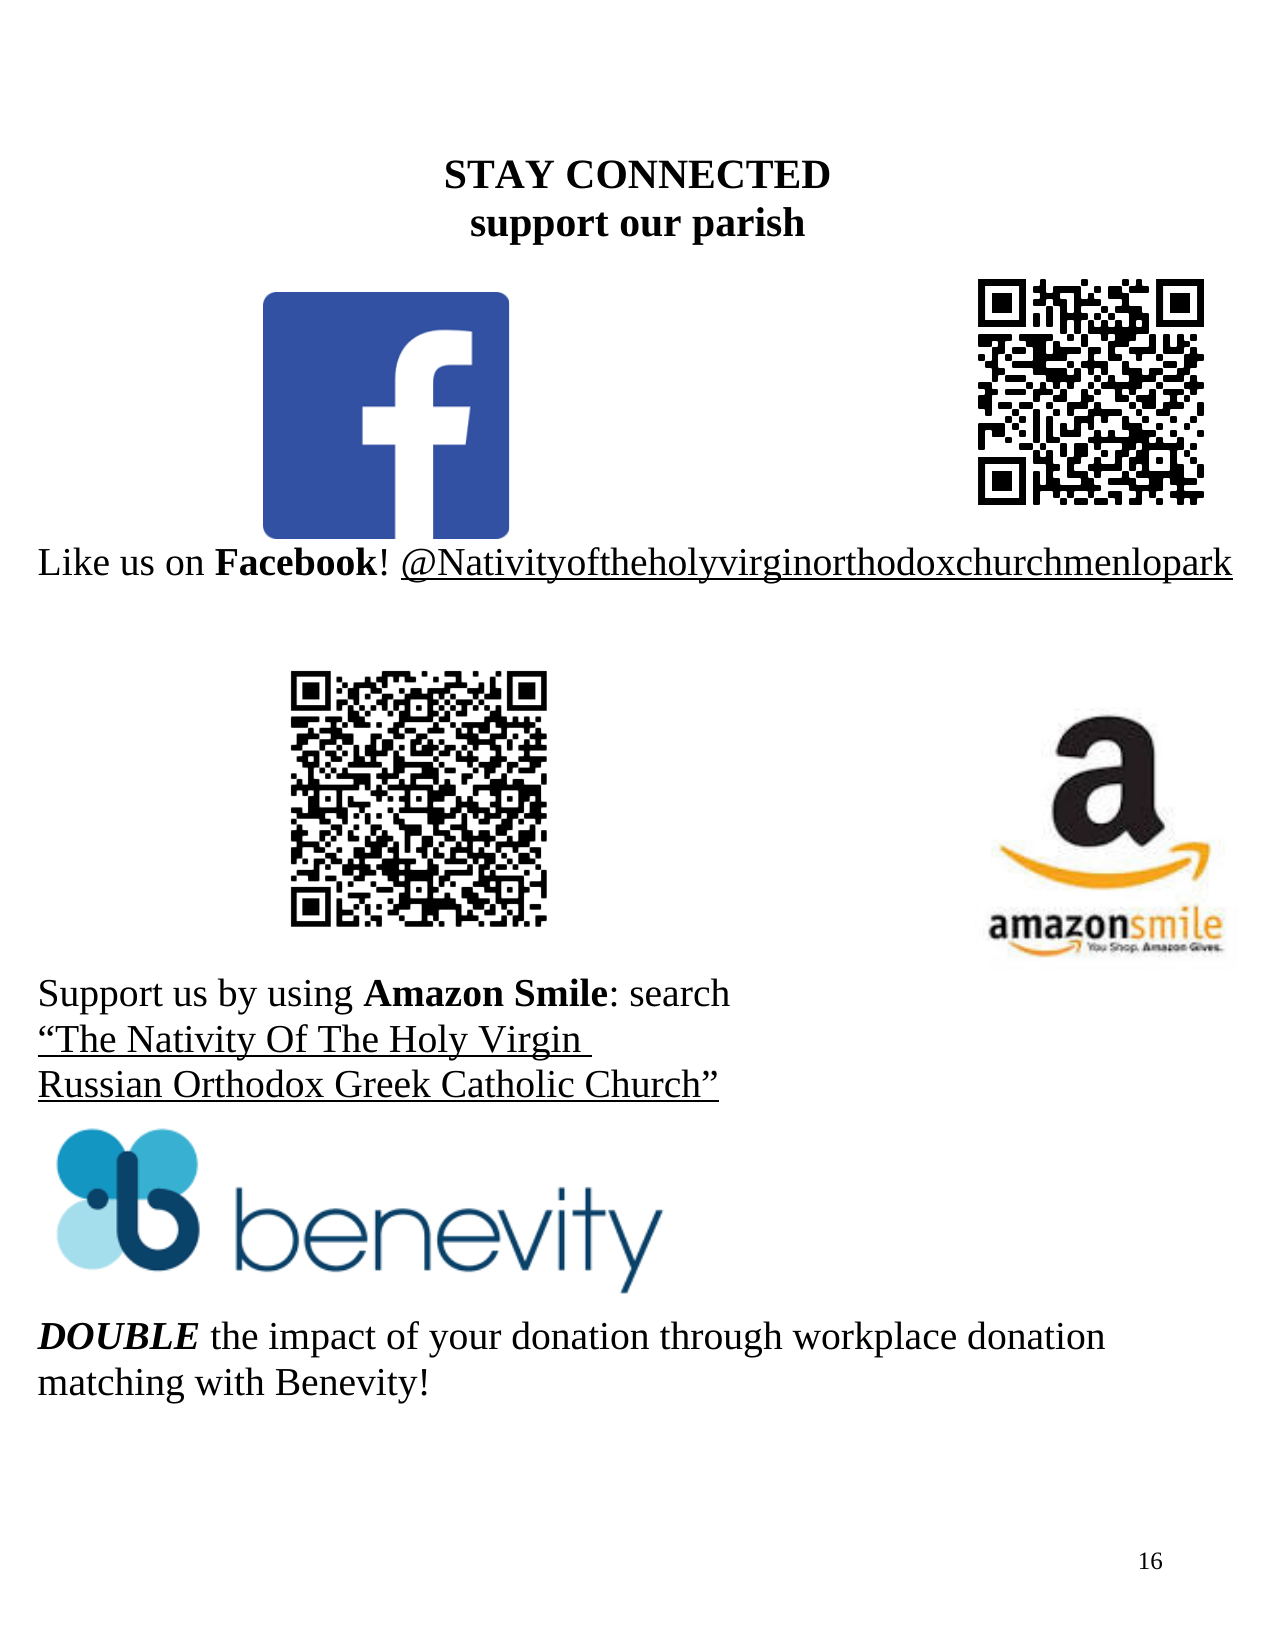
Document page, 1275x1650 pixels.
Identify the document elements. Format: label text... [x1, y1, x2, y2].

text support our parish [37, 198, 1237, 246]
text Support us by using Amazon Smile: search [37, 970, 1237, 1015]
text DOUBLE the impact of your donation through workplace donation matching with Benevity! [37, 1313, 1237, 1404]
text “The Nativity Of The Holy Virgin [37, 1015, 1237, 1061]
text Russian Orthodox Greek Catholic Church” [37, 1061, 1237, 1106]
picture [37, 1106, 682, 1313]
picture [249, 630, 590, 970]
text Like us on Facebook! @Nativityoftheholyvirginorthodoxchurchmenlopark [37, 539, 1237, 584]
picture [944, 245, 1238, 539]
text STAY CONNECTED [37, 150, 1237, 198]
picture [263, 292, 510, 539]
picture [975, 707, 1238, 970]
